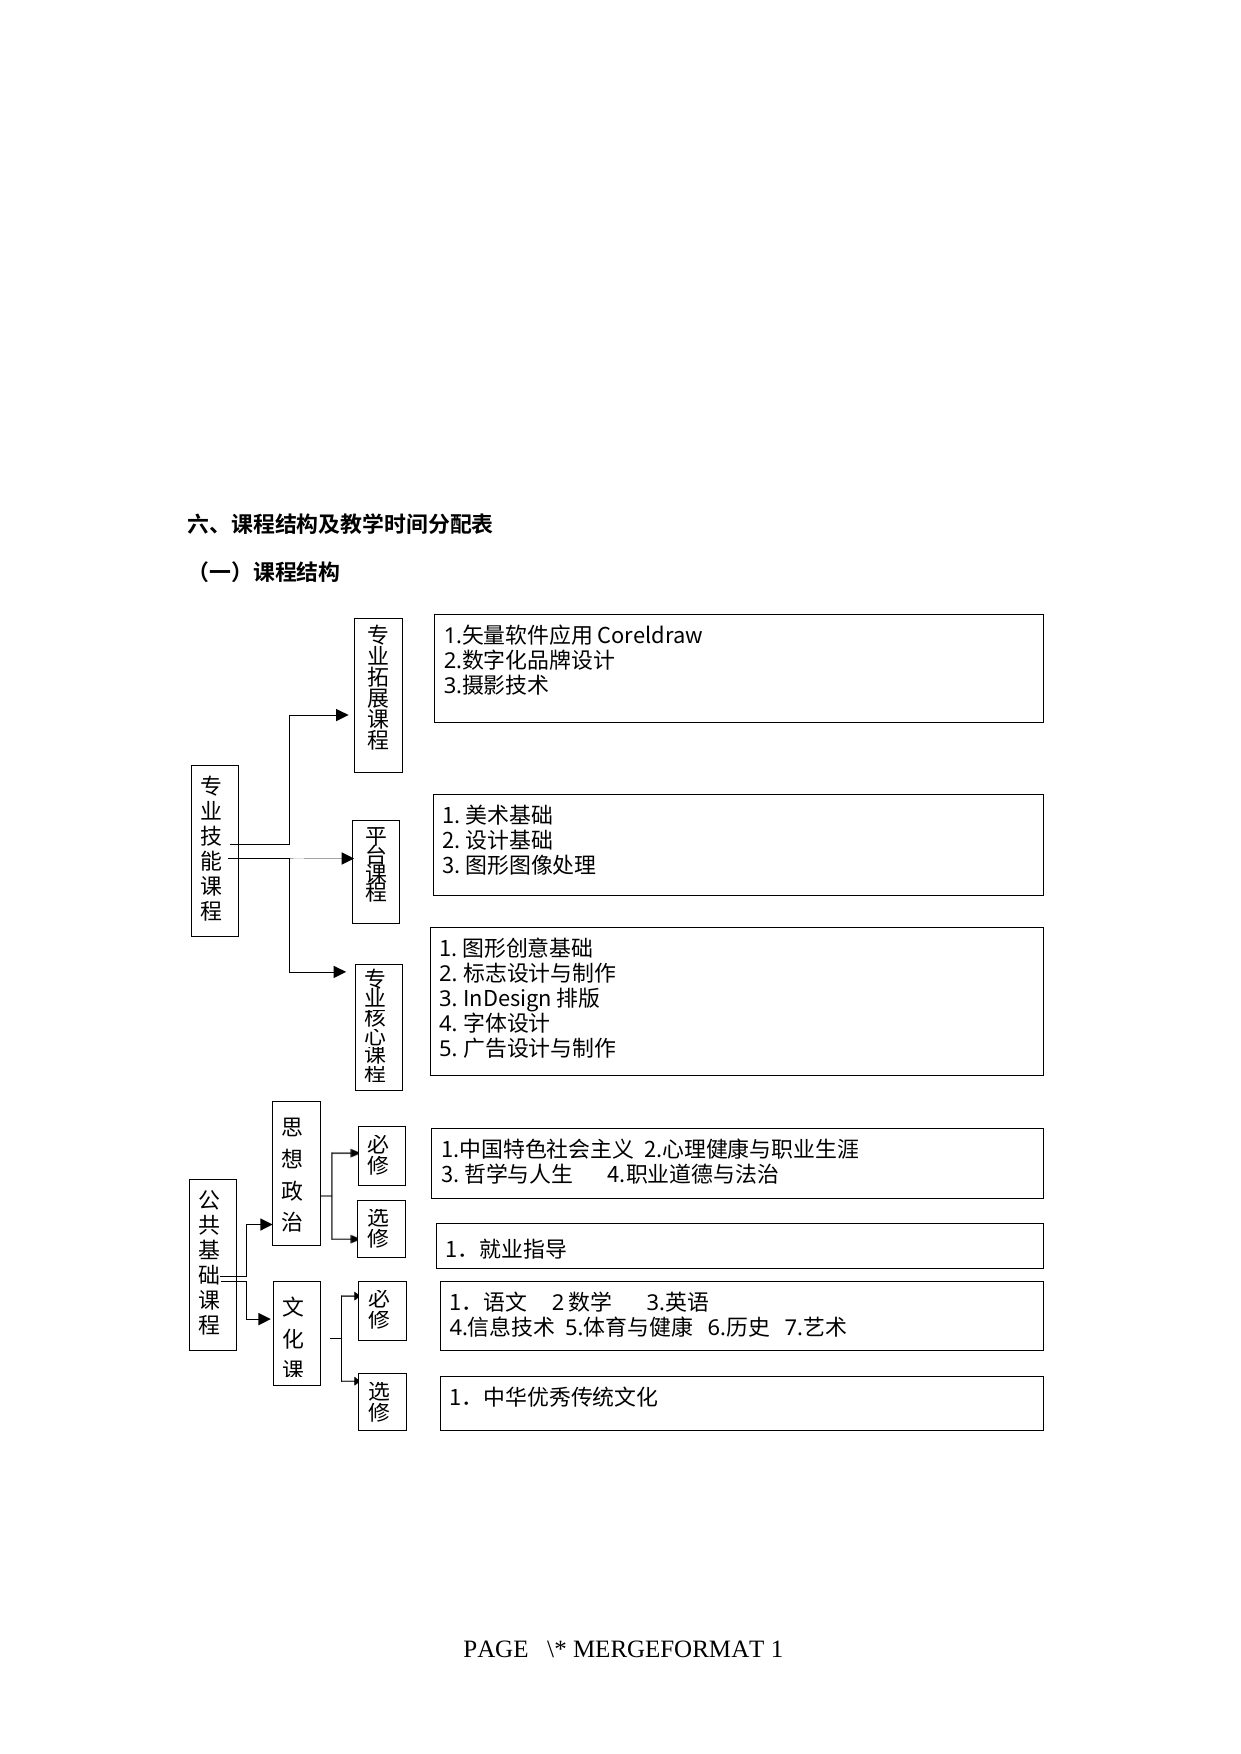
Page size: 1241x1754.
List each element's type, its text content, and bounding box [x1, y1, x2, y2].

picture [330, 1290, 361, 1389]
text 六、课程结构及教学时间分配表 [187, 507, 1053, 539]
picture [321, 1147, 361, 1246]
text （一）课程结构 [187, 555, 1053, 587]
